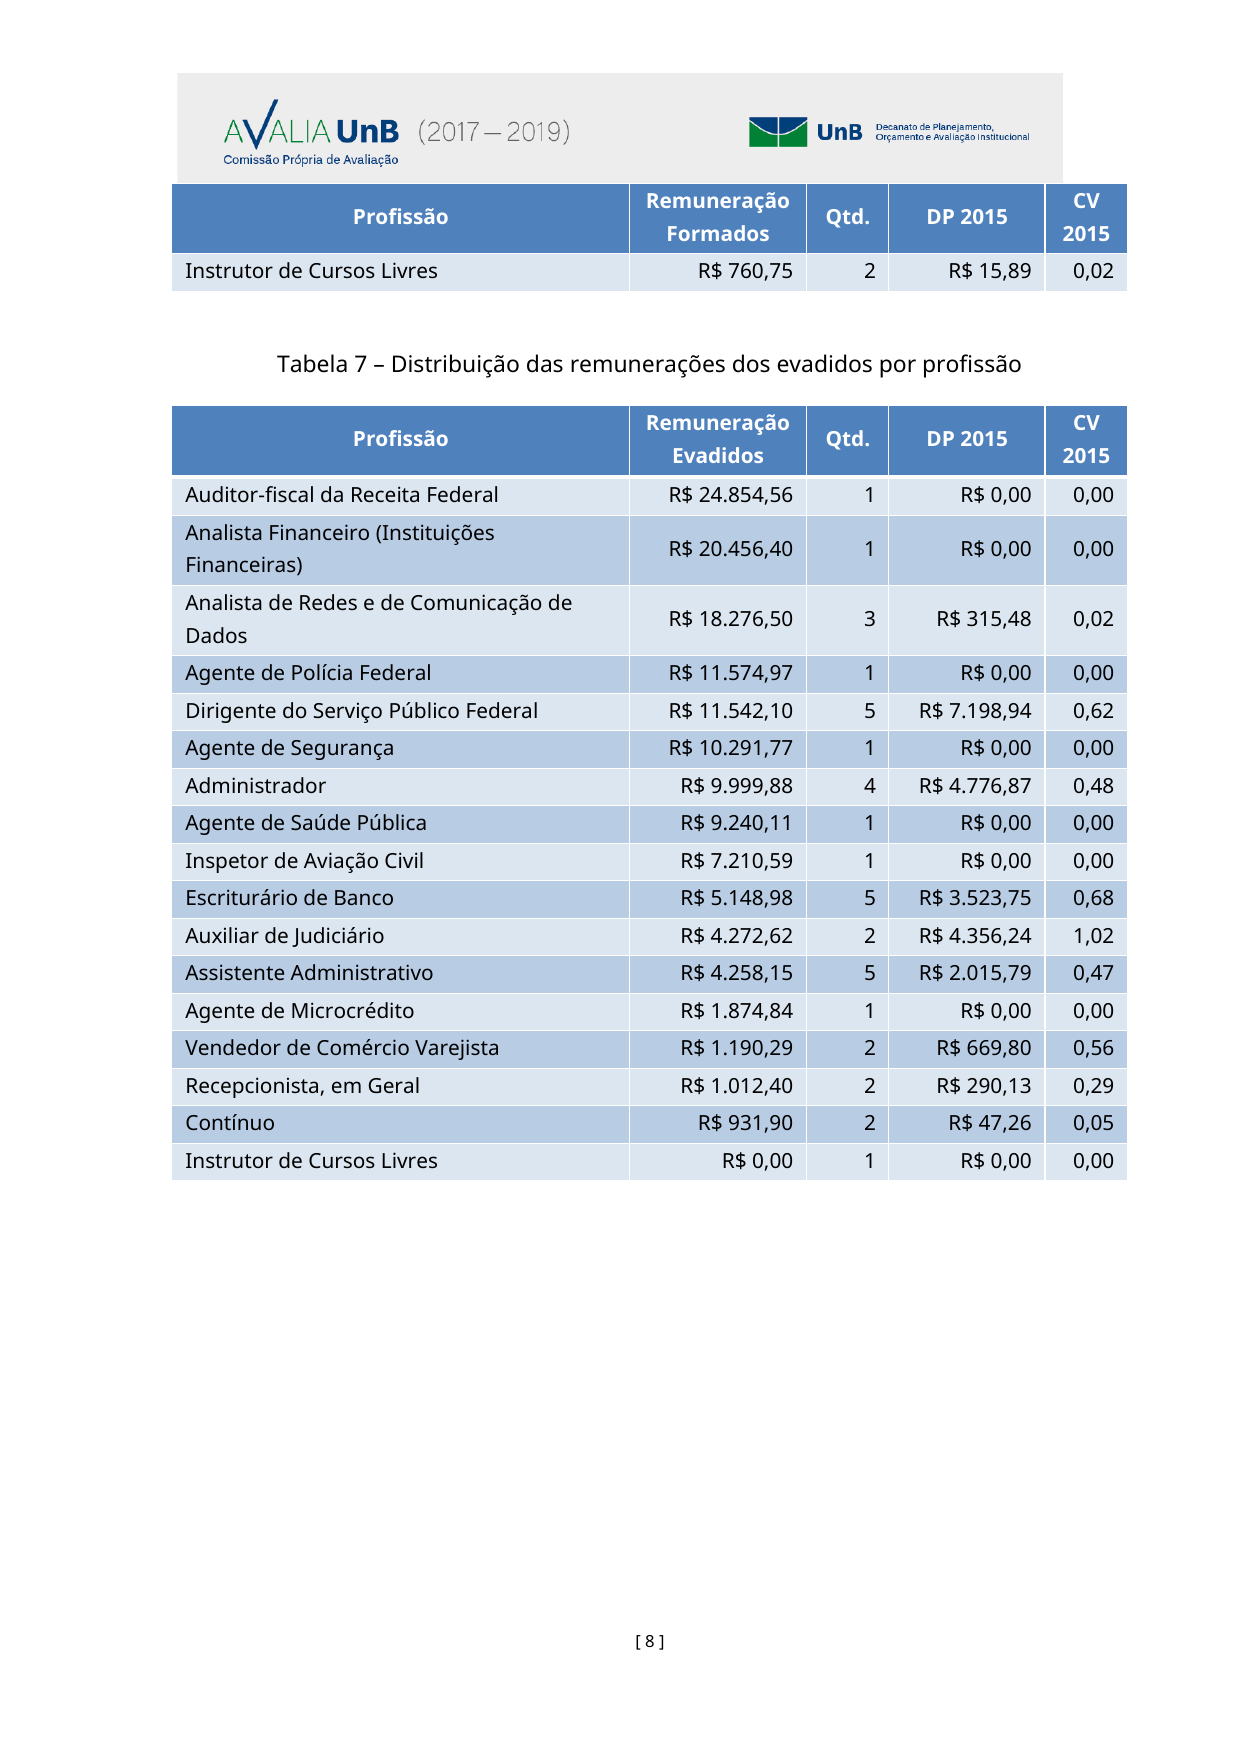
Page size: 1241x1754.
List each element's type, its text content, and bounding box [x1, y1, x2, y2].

table_cell R$ 4.356,24 [889, 919, 1044, 955]
table_cell 1 [807, 806, 888, 843]
table_cell 1 [807, 994, 888, 1030]
table_header CV 2015 [1046, 406, 1127, 475]
table_header Profissão [172, 406, 629, 475]
table_cell 0,05 [1046, 1106, 1127, 1143]
table_cell 2 [807, 1031, 888, 1068]
table_cell 0,00 [1046, 994, 1127, 1030]
table_cell 1 [807, 479, 888, 515]
table_cell R$ 4.272,62 [630, 919, 806, 955]
table_cell R$ 15,89 [889, 254, 1044, 291]
table_cell R$ 3.523,75 [889, 881, 1044, 918]
table_cell R$ 0,00 [630, 1144, 806, 1180]
table_cell 0,00 [1046, 731, 1127, 768]
table_cell 0,00 [1046, 656, 1127, 693]
table_cell 2 [807, 1106, 888, 1143]
table_cell R$ 11.574,97 [630, 656, 806, 693]
table_cell Dirigente do Serviço Público Federal [172, 694, 629, 730]
table_cell R$ 0,00 [889, 479, 1044, 515]
table_cell Instrutor de Cursos Livres [172, 1144, 629, 1180]
table_cell 0,47 [1046, 956, 1127, 993]
table_cell 1 [807, 656, 888, 693]
table_cell R$ 0,00 [889, 1144, 1044, 1180]
table_cell R$ 10.291,77 [630, 731, 806, 768]
table_header Profissão [172, 184, 629, 253]
table_cell R$ 18.276,50 [630, 586, 806, 655]
table_cell R$ 5.148,98 [630, 881, 806, 918]
table_cell 2 [807, 919, 888, 955]
table_cell Agente de Segurança [172, 731, 629, 768]
table_cell Agente de Polícia Federal [172, 656, 629, 693]
table_cell Assistente Administrativo [172, 956, 629, 993]
table_cell R$ 20.456,40 [630, 516, 806, 585]
table_cell R$ 7.210,59 [630, 844, 806, 880]
text Tabela 7 – Distribuição das remunerações dos evadidos por profissão [177, 348, 1122, 380]
table_cell Auditor-fiscal da Receita Federal [172, 479, 629, 515]
table_cell 1 [807, 1144, 888, 1180]
table_cell R$ 4.258,15 [630, 956, 806, 993]
table_cell R$ 0,00 [889, 806, 1044, 843]
table_cell Administrador [172, 769, 629, 805]
table_cell R$ 0,00 [889, 844, 1044, 880]
table_cell R$ 7.198,94 [889, 694, 1044, 730]
table_cell 0,29 [1046, 1069, 1127, 1105]
table_cell R$ 760,75 [630, 254, 806, 291]
table_cell R$ 9.240,11 [630, 806, 806, 843]
table_cell Analista Financeiro (Instituições Financeiras) [172, 516, 629, 585]
table_cell 0,00 [1046, 479, 1127, 515]
table_cell Escriturário de Banco [172, 881, 629, 918]
table_header Remuneração Formados [630, 184, 806, 253]
table_cell 0,62 [1046, 694, 1127, 730]
table_cell 0,00 [1046, 1144, 1127, 1180]
table_cell 0,02 [1046, 586, 1127, 655]
table_cell 0,00 [1046, 844, 1127, 880]
table_cell 1 [807, 844, 888, 880]
table_cell 2 [807, 254, 888, 291]
table_cell Instrutor de Cursos Livres [172, 254, 629, 291]
table_cell R$ 4.776,87 [889, 769, 1044, 805]
table_header DP 2015 [889, 406, 1044, 475]
table_cell R$ 1.874,84 [630, 994, 806, 1030]
table_cell Vendedor de Comércio Varejista [172, 1031, 629, 1068]
table_cell R$ 669,80 [889, 1031, 1044, 1068]
table_cell Recepcionista, em Geral [172, 1069, 629, 1105]
table_header Qtd. [807, 406, 888, 475]
table_cell 0,00 [1046, 806, 1127, 843]
table_cell Inspetor de Aviação Civil [172, 844, 629, 880]
table_cell 3 [807, 586, 888, 655]
table_cell Agente de Microcrédito [172, 994, 629, 1030]
table_header CV 2015 [1046, 184, 1127, 253]
table_cell Contínuo [172, 1106, 629, 1143]
table_cell 0,68 [1046, 881, 1127, 918]
table_cell R$ 931,90 [630, 1106, 806, 1143]
table_cell R$ 9.999,88 [630, 769, 806, 805]
table_cell R$ 0,00 [889, 731, 1044, 768]
table_cell 0,02 [1046, 254, 1127, 291]
table_cell 0,00 [1046, 516, 1127, 585]
table_header Qtd. [807, 184, 888, 253]
table_cell R$ 0,00 [889, 516, 1044, 585]
table_cell 2 [807, 1069, 888, 1105]
table_header DP 2015 [889, 184, 1044, 253]
table_cell R$ 47,26 [889, 1106, 1044, 1143]
table_cell R$ 11.542,10 [630, 694, 806, 730]
table_cell 0,48 [1046, 769, 1127, 805]
table_cell 5 [807, 881, 888, 918]
table_cell 5 [807, 694, 888, 730]
table_cell 1,02 [1046, 919, 1127, 955]
table_cell R$ 1.012,40 [630, 1069, 806, 1105]
table_cell R$ 290,13 [889, 1069, 1044, 1105]
picture [177, 73, 1063, 183]
table_cell R$ 2.015,79 [889, 956, 1044, 993]
table_cell R$ 315,48 [889, 586, 1044, 655]
table_cell R$ 0,00 [889, 656, 1044, 693]
table_header Remuneração Evadidos [630, 406, 806, 475]
table_cell 1 [807, 516, 888, 585]
table_cell 5 [807, 956, 888, 993]
table_cell Agente de Saúde Pública [172, 806, 629, 843]
table_cell R$ 1.190,29 [630, 1031, 806, 1068]
table_cell R$ 24.854,56 [630, 479, 806, 515]
table_cell 0,56 [1046, 1031, 1127, 1068]
table_cell R$ 0,00 [889, 994, 1044, 1030]
table_cell 1 [807, 731, 888, 768]
table_cell Analista de Redes e de Comunicação de Dados [172, 586, 629, 655]
table_cell 4 [807, 769, 888, 805]
table_cell Auxiliar de Judiciário [172, 919, 629, 955]
